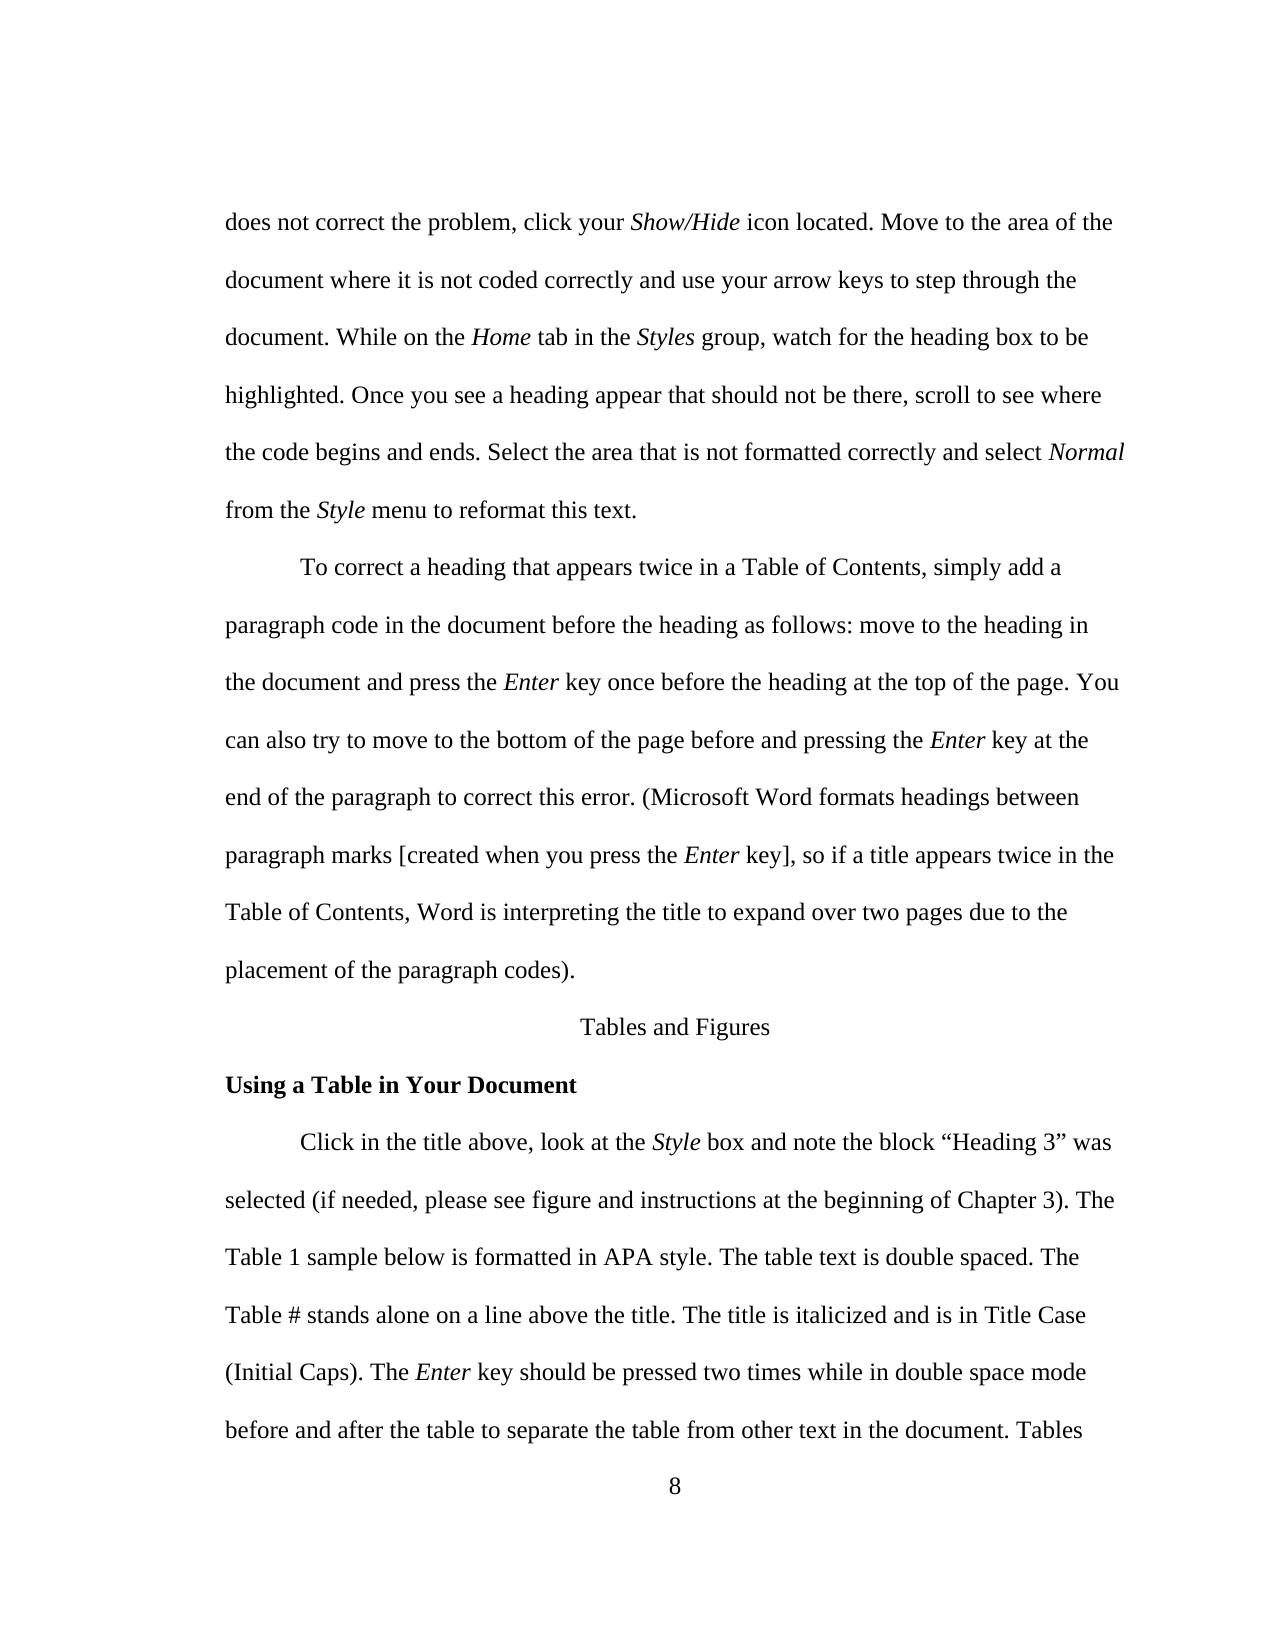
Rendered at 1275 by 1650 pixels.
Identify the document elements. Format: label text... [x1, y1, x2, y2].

subtitle Using a Table in Your Document [225, 1070, 1125, 1099]
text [225, 1127, 1125, 1444]
text To correct a heading that appears twice in a Table of Contents, simply add a paragraph code in the document before the heading as follows: move to the heading in the document and press the Enter key once before the heading at the top of the page. You can also try to move to the bottom of the page before and pressing the Enter key at the end of the paragraph to correct this error. (Microsoft Word formats headings between paragraph marks [created when you press the Enter key], so if a title appears twice in the Table of Contents, Word is interpreting the title to expand over two pages due to the placement of the paragraph codes). [225, 552, 1125, 984]
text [225, 207, 1125, 524]
subtitle Tables and Figures [225, 1012, 1125, 1041]
